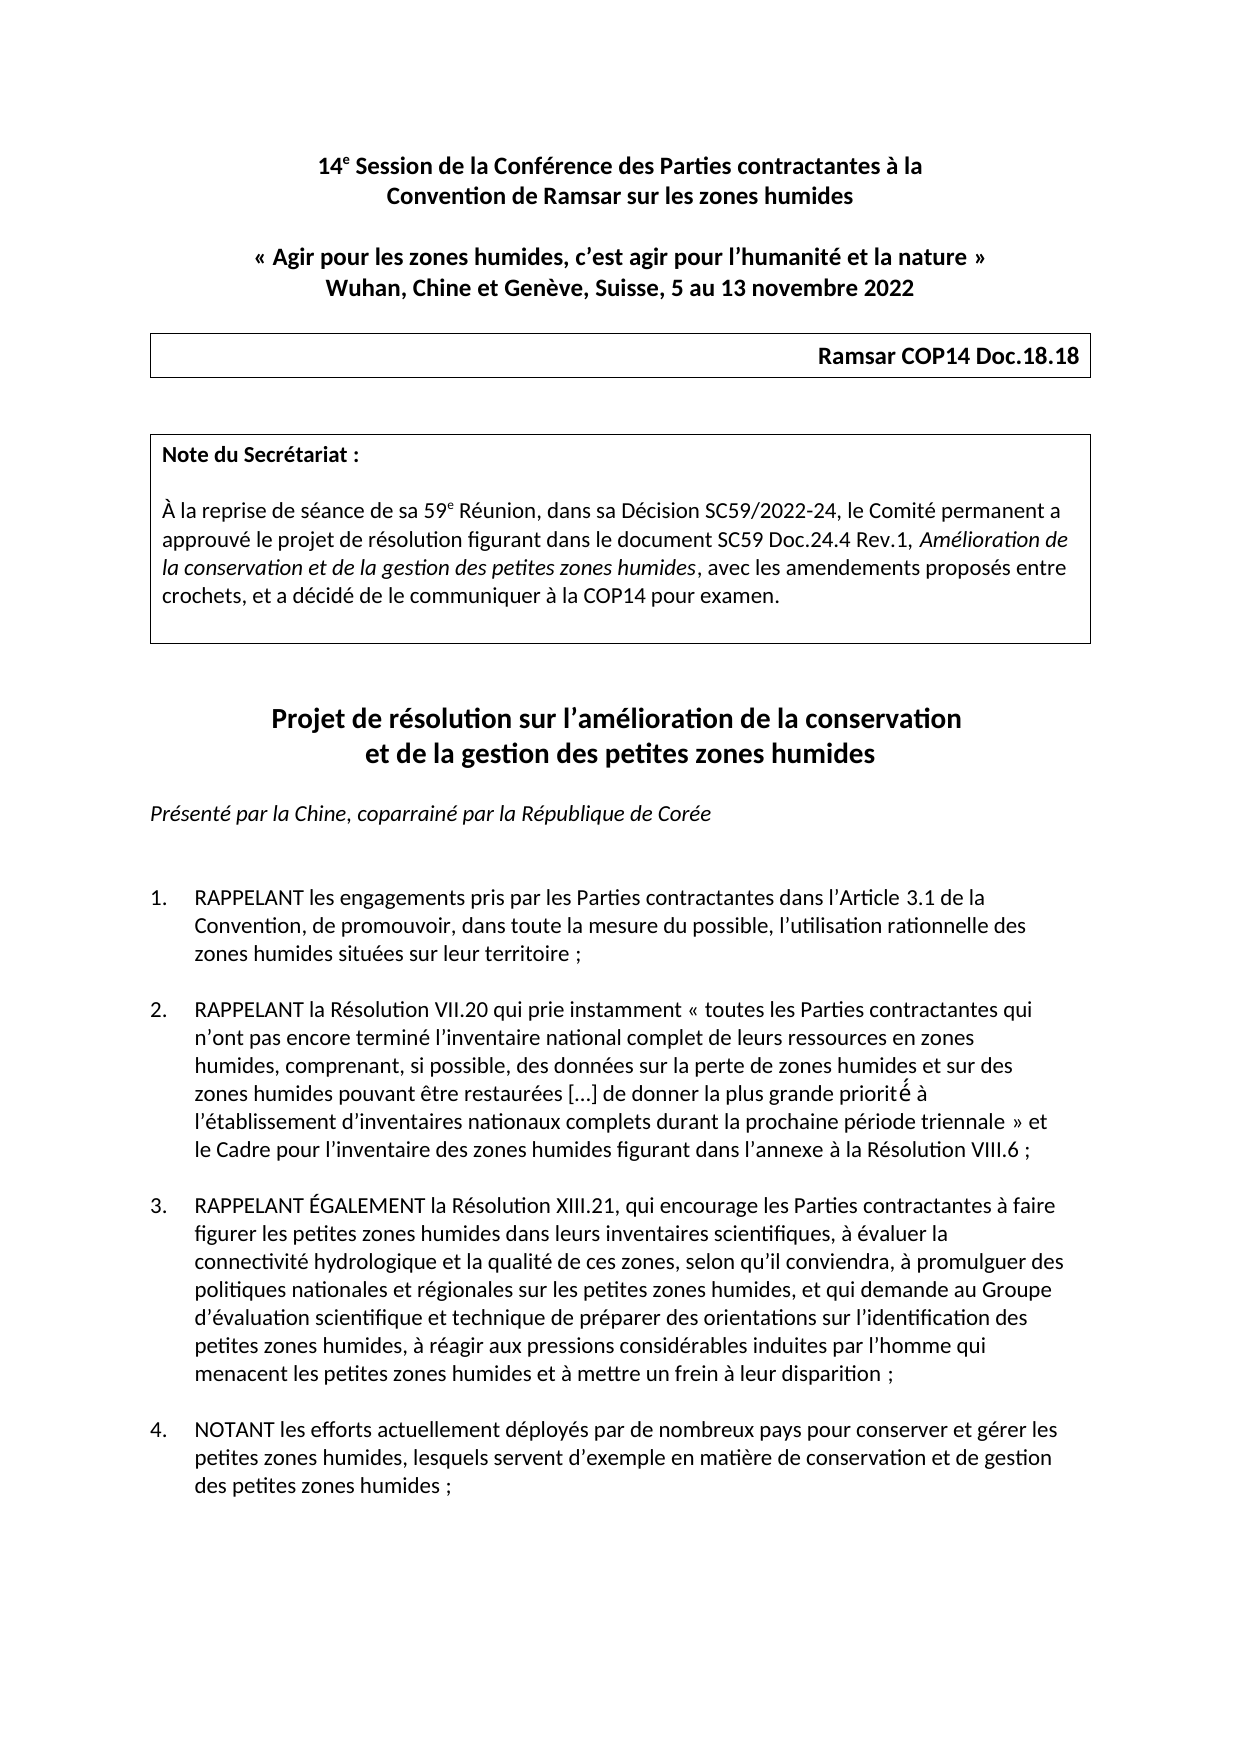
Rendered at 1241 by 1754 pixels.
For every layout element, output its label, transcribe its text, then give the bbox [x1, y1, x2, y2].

table_header Note du Secrétariat : À la reprise de séance de sa 59e Réunion, dans sa Décision SC59/2022-24, le Comité permanent a approuvé le projet de résolution figurant dans le document SC59 Doc.24.4 Rev.1, Amélioration de la conservation et de la gestion des petites zones humides, avec les amendements proposés entre crochets, et a décidé de le communiquer à la COP14 pour examen. [151, 435, 1090, 643]
text 14e Session de la Conférence des Parties contractantes à la [150, 150, 1090, 181]
text Présenté par la Chine, coparrainé par la République de Corée [150, 799, 1090, 827]
table_header Ramsar COP14 Doc.18.18 [151, 334, 1090, 377]
text Projet de résolution sur l’amélioration de la conservation et de la gestion des petites zones humides [150, 700, 1090, 771]
text 1. RAPPELANT les engagements pris par les Parties contractantes dans l’Article 3.1 de la Convention, de promouvoir, dans toute la mesure du possible, l’utilisation rationnelle des zones humides situées sur leur territoire ; [150, 883, 1066, 967]
text 3. RAPPELANT ÉGALEMENT la Résolution XIII.21, qui encourage les Parties contractantes à faire figurer les petites zones humides dans leurs inventaires scientifiques, à évaluer la connectivité hydrologique et la qualité de ces zones, selon qu’il conviendra, à promulguer des politiques nationales et régionales sur les petites zones humides, et qui demande au Groupe d’évaluation scientifique et technique de préparer des orientations sur l’identification des petites zones humides, à réagir aux pressions considérables induites par l’homme qui menacent les petites zones humides et à mettre un frein à leur disparition ; [150, 1191, 1066, 1387]
text 2. RAPPELANT la Résolution VII.20 qui prie instamment « toutes les Parties contractantes qui n’ont pas encore terminé l’inventaire national complet de leurs ressources en zones humides, comprenant, si possible, des données sur la perte de zones humides et sur des zones humides pouvant être restaurées […] de donner la plus grande priorité́ à l’établissement d’inventaires nationaux complets durant la prochaine période triennale » et le Cadre pour l’inventaire des zones humides figurant dans l’annexe à la Résolution VIII.6 ; [150, 995, 1066, 1163]
text « Agir pour les zones humides, c’est agir pour l’humanité et la nature » [150, 242, 1090, 272]
text Wuhan, Chine et Genève, Suisse, 5 au 13 novembre 2022 [150, 272, 1090, 303]
text 4. NOTANT les efforts actuellement déployés par de nombreux pays pour conserver et gérer les petites zones humides, lesquels servent d’exemple en matière de conservation et de gestion des petites zones humides ; [150, 1416, 1090, 1499]
text Convention de Ramsar sur les zones humides [150, 181, 1090, 211]
